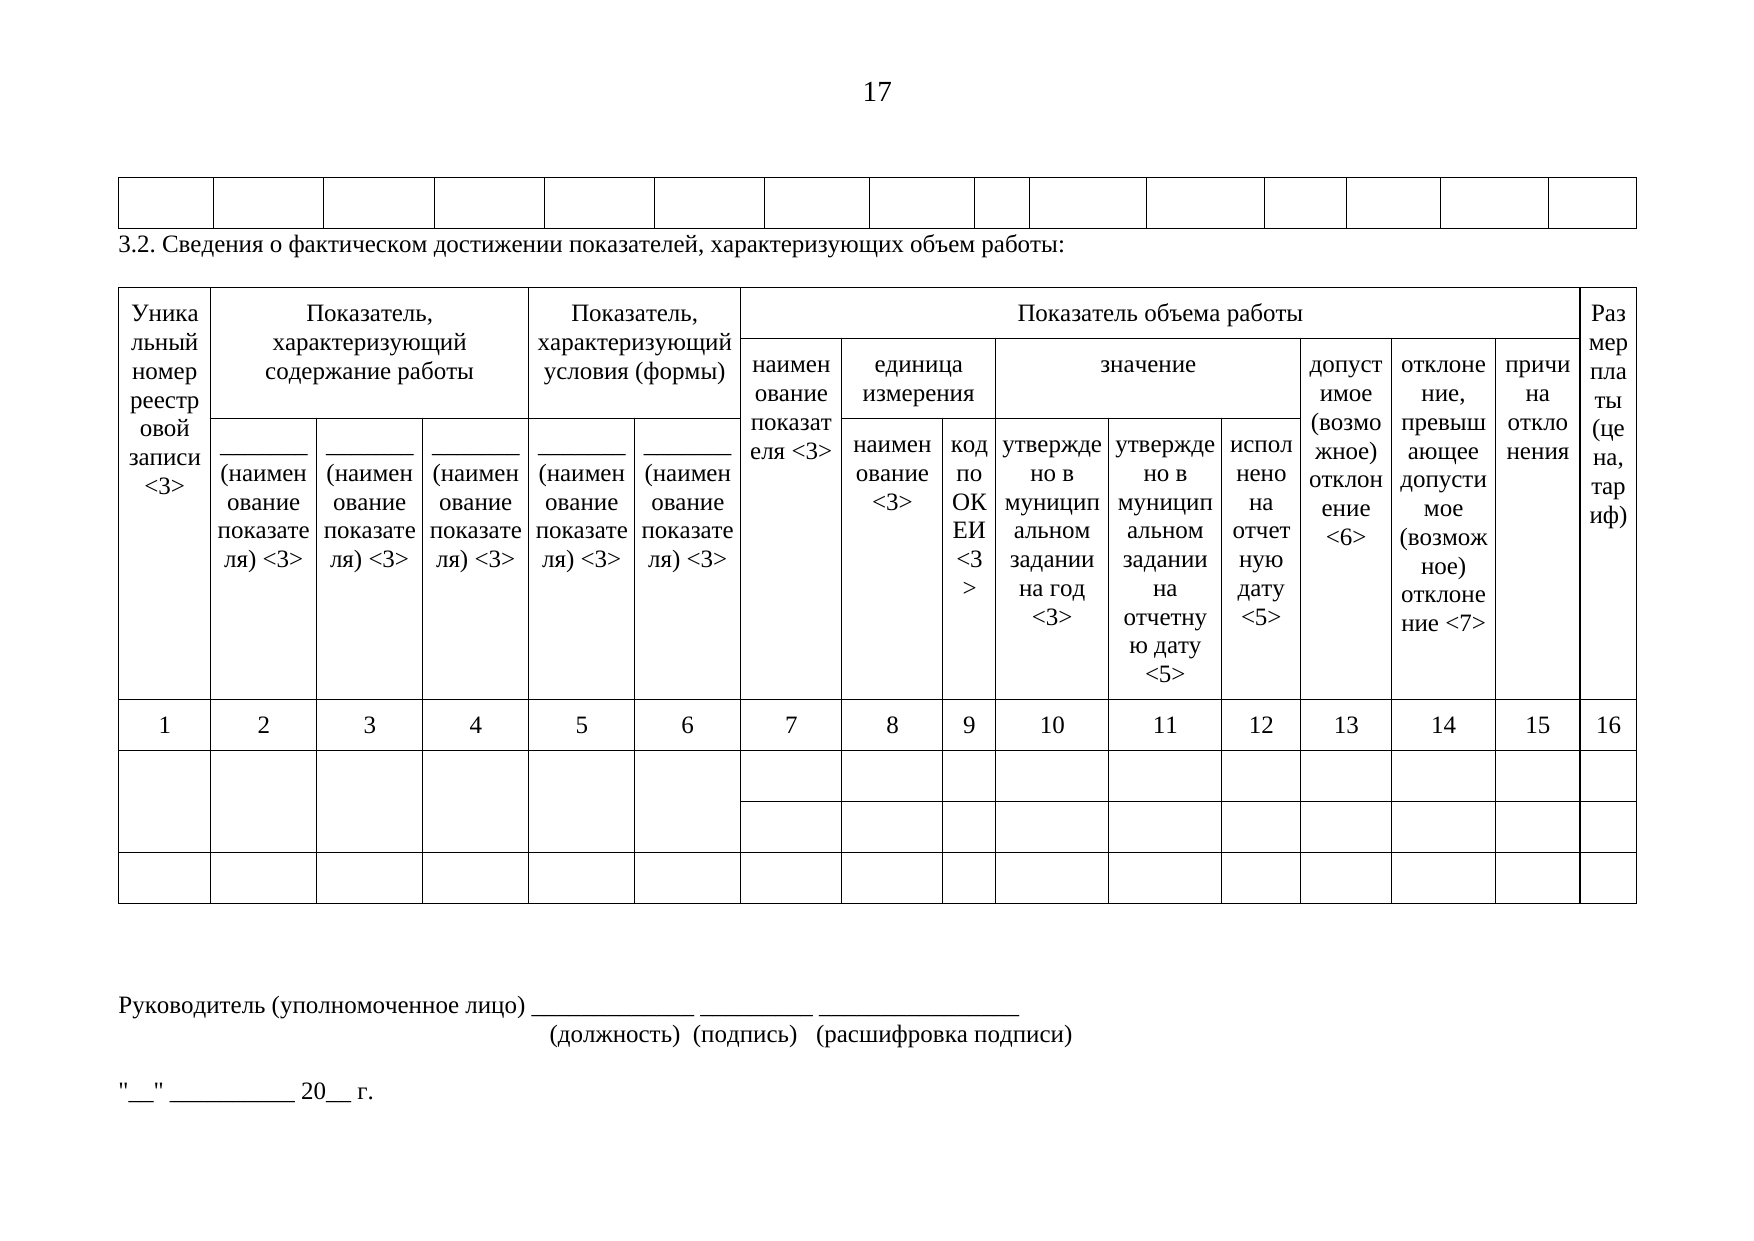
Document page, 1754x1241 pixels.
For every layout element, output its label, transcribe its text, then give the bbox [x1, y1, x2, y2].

table_cell 15 [1496, 700, 1579, 750]
table_cell [1109, 802, 1221, 852]
table_cell [324, 178, 434, 228]
table_cell 9 [943, 700, 995, 750]
table_cell 10 [996, 700, 1108, 750]
table_cell наименование показателя <3> [741, 339, 841, 699]
table_cell утверждено в муниципальном задании на отчетную дату <5> [1109, 419, 1221, 699]
table_cell [943, 751, 995, 801]
table_header Показатель, характеризующий условия (формы) [529, 288, 740, 418]
table_cell [529, 751, 634, 852]
table_cell [943, 853, 995, 903]
table_cell [1030, 178, 1146, 228]
table_cell 3 [317, 700, 422, 750]
table_cell [1109, 853, 1221, 903]
table_cell _______ (наименование показателя) <3> [635, 419, 740, 699]
table_cell [214, 178, 323, 228]
table_cell [423, 853, 528, 903]
table_cell [996, 802, 1108, 852]
table_cell [635, 853, 740, 903]
table_cell [1581, 853, 1636, 903]
table_cell 4 [423, 700, 528, 750]
table_cell 16 [1581, 700, 1636, 750]
table_cell [1301, 853, 1391, 903]
table_cell [1392, 802, 1495, 852]
table_cell [842, 751, 942, 801]
table_cell [1496, 751, 1579, 801]
table_cell [943, 802, 995, 852]
table_cell [655, 178, 764, 228]
table_cell 1 [119, 700, 210, 750]
table_cell 5 [529, 700, 634, 750]
table_cell [635, 751, 740, 852]
table_cell [741, 853, 841, 903]
table_header Показатель, характеризующий содержание работы [211, 288, 528, 418]
table_cell [1392, 853, 1495, 903]
table_cell 14 [1392, 700, 1495, 750]
table_cell [423, 751, 528, 852]
table_cell [119, 853, 210, 903]
table_cell наименование <3> [842, 419, 942, 699]
table_cell [1347, 178, 1440, 228]
table_cell _______ (наименование показателя) <3> [529, 419, 634, 699]
table_cell [1581, 802, 1636, 852]
table_cell [435, 178, 544, 228]
table_cell [870, 178, 974, 228]
table_cell [1222, 751, 1300, 801]
table_cell [1496, 853, 1579, 903]
text "__" __________ 20__ г. [118, 1076, 1636, 1105]
table_cell [1147, 178, 1264, 228]
table_cell [1496, 802, 1579, 852]
table_cell [1441, 178, 1548, 228]
table_cell [842, 802, 942, 852]
table_cell [741, 751, 841, 801]
table_cell [765, 178, 869, 228]
table_cell 13 [1301, 700, 1391, 750]
table_cell _______ (наименование показателя) <3> [317, 419, 422, 699]
table_cell [317, 853, 422, 903]
table_cell [1109, 751, 1221, 801]
table_cell [1222, 802, 1300, 852]
table_cell [1301, 751, 1391, 801]
table_header Уникальный номер реестровой записи <3> [119, 288, 210, 699]
table_cell _______ (наименование показателя) <3> [423, 419, 528, 699]
table_cell [741, 802, 841, 852]
table_cell [211, 751, 316, 852]
table_cell [1549, 178, 1636, 228]
table_cell [119, 751, 210, 852]
table_cell 8 [842, 700, 942, 750]
table_cell [545, 178, 654, 228]
table_cell единица измерения [842, 339, 995, 418]
table_cell допустимое (возможное) отклонение <6> [1301, 339, 1391, 699]
table_cell 7 [741, 700, 841, 750]
table_cell [1265, 178, 1346, 228]
table_cell [975, 178, 1029, 228]
table_cell [1301, 802, 1391, 852]
table_cell [529, 853, 634, 903]
table_cell [119, 178, 213, 228]
table_cell исполнено на отчетную дату <5> [1222, 419, 1300, 699]
table_header Показатель объема работы [741, 288, 1579, 338]
text 3.2. Сведения о фактическом достижении показателей, характеризующих объем работы: [118, 229, 1636, 258]
table_cell значение [996, 339, 1300, 418]
table_cell [317, 751, 422, 852]
text (должность) (подпись) (расшифровка подписи) [118, 1019, 1636, 1048]
table_header Размер платы (цена, тариф) [1581, 288, 1636, 699]
table_cell [1581, 751, 1636, 801]
text Руководитель (уполномоченное лицо) _____________ _________ ________________ [118, 990, 1636, 1019]
table_cell [1392, 751, 1495, 801]
table_cell 12 [1222, 700, 1300, 750]
table_cell 2 [211, 700, 316, 750]
table_cell _______ (наименование показателя) <3> [211, 419, 316, 699]
table_cell причина отклонения [1496, 339, 1579, 699]
table_cell утверждено в муниципальном задании на год <3> [996, 419, 1108, 699]
table_cell 6 [635, 700, 740, 750]
table_cell [996, 853, 1108, 903]
table_cell [842, 853, 942, 903]
table_cell [211, 853, 316, 903]
table_cell 11 [1109, 700, 1221, 750]
table_cell код по ОКЕИ <3> [943, 419, 995, 699]
table_cell [1222, 853, 1300, 903]
table_cell [996, 751, 1108, 801]
table_cell отклонение, превышающее допустимое (возможное) отклонение <7> [1392, 339, 1495, 699]
